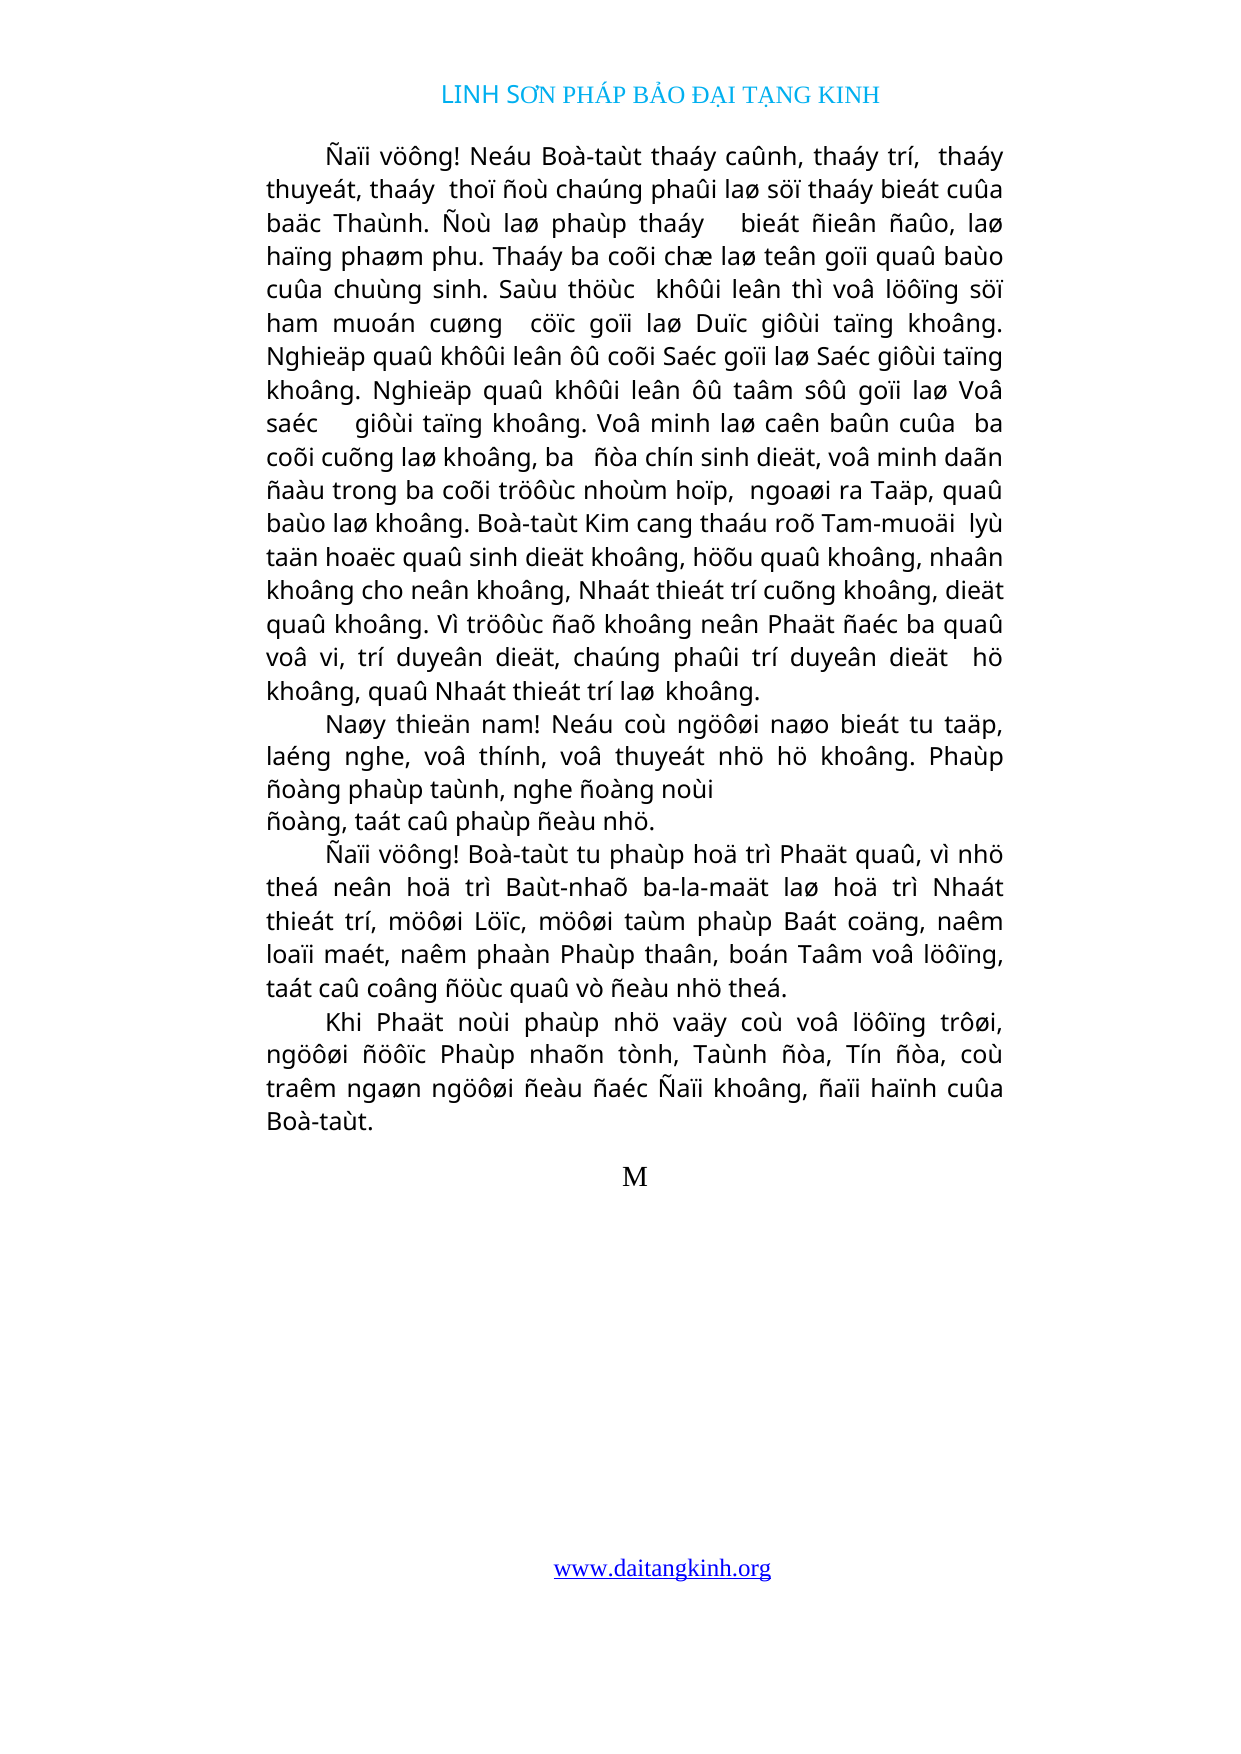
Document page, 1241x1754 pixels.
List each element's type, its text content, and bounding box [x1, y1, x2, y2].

text Khi Phaät noùi phaùp nhö vaäy coù voâ löôïng trôøi, ngöôøi ñöôïc Phaùp nhaõn tònh, Taùnh ñòa, Tín ñòa, coù traêm ngaøn ngöôøi ñeàu ñaéc Ñaïi khoâng, ñaïi haïnh cuûa Boà-taùt. [266, 1004, 1004, 1138]
text Naøy thieän nam! Neáu coù ngöôøi naøo bieát tu taäp, laéng nghe, voâ thính, voâ thuyeát nhö hö khoâng. Phaùp ñoàng phaùp taùnh, nghe ñoàng noùi [266, 707, 1004, 805]
text Ñaïi vöông! Neáu Boà-taùt thaáy caûnh, thaáy trí, thaáy thuyeát, thaáy thoï ñoù chaúng phaûi laø söï thaáy bieát cuûa baäc Thaùnh. Ñoù laø phaùp thaáy bieát ñieân ñaûo, laø haïng phaøm phu. Thaáy ba coõi chæ laø teân goïi quaû baùo cuûa chuùng sinh. Saùu thöùc khôûi leân thì voâ löôïng söï ham muoán cuøng cöïc goïi laø Duïc giôùi taïng khoâng. Nghieäp quaû khôûi leân ôû coõi Saéc goïi laø Saéc giôùi taïng khoâng. Nghieäp quaû khôûi leân ôû taâm sôû goïi laø Voâ saéc giôùi taïng khoâng. Voâ minh laø caên baûn cuûa ba coõi cuõng laø khoâng, ba ñòa chín sinh dieät, voâ minh daãn ñaàu trong ba coõi tröôùc nhoùm hoïp, ngoaøi ra Taäp, quaû baùo laø khoâng. Boà-taùt Kim cang thaáu roõ Tam-muoäi lyù taän hoaëc quaû sinh dieät khoâng, höõu quaû khoâng, nhaân khoâng cho neân khoâng, Nhaát thieát trí cuõng khoâng, dieät quaû khoâng. Vì tröôùc ñaõ khoâng neân Phaät ñaéc ba quaû voâ vi, trí duyeân dieät, chaúng phaûi trí duyeân dieät hö khoâng, quaû Nhaát thieát trí laø khoâng. [266, 139, 1004, 707]
text Ñaïi vöông! Boà-taùt tu phaùp hoä trì Phaät quaû, vì nhö theá neân hoä trì Baùt-nhaõ ba-la-maät laø hoä trì Nhaát thieát trí, möôøi Löïc, möôøi taùm phaùp Baát coäng, naêm loaïi maét, naêm phaàn Phaùp thaân, boán Taâm voâ löôïng, taát caû coâng ñöùc quaû vò ñeàu nhö theá. [266, 837, 1004, 1004]
text ñoàng, taát caû phaùp ñeàu nhö. [266, 805, 1065, 837]
text www.daitangkinh.org [553, 1553, 1065, 1582]
text M [204, 1159, 1065, 1193]
